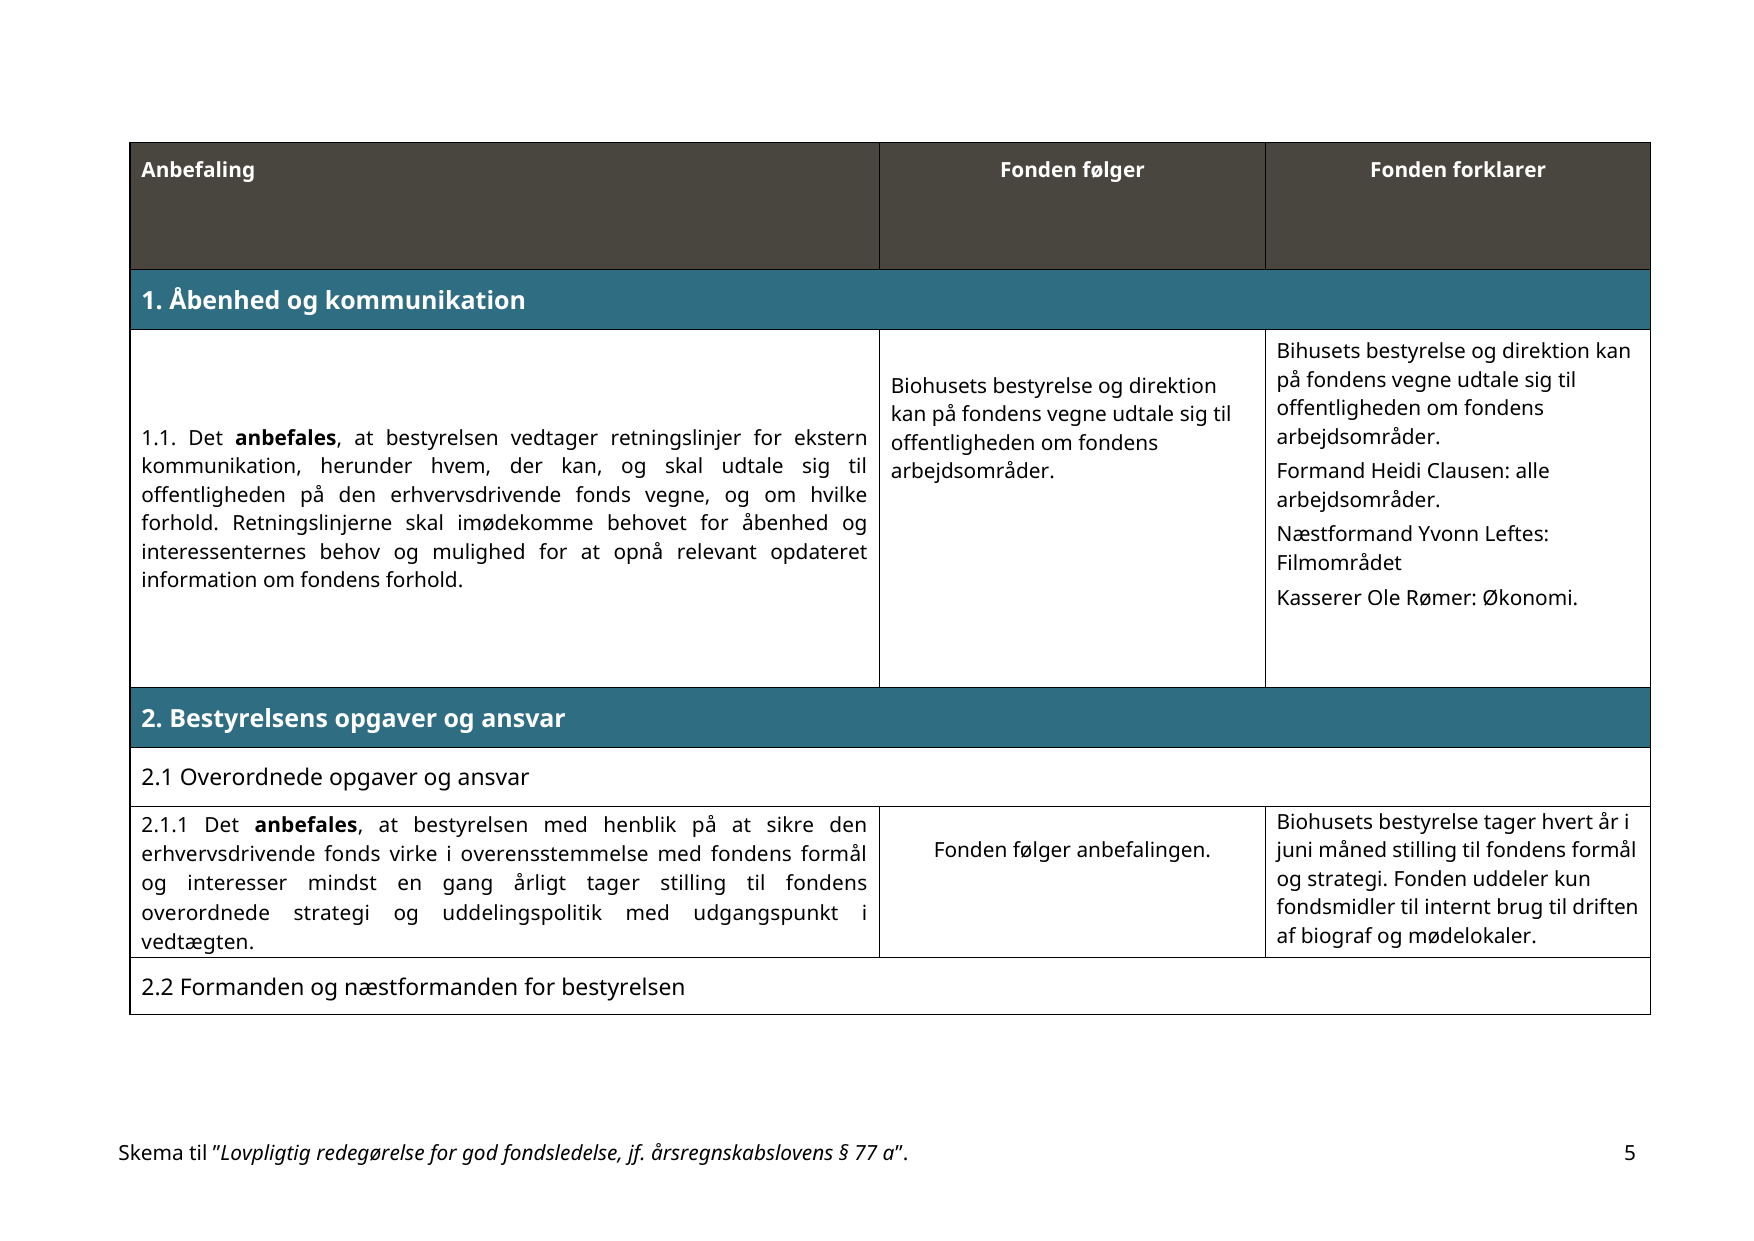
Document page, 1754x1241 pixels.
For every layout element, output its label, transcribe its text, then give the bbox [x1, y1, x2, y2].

table_cell 2.1.1 Det anbefales, at bestyrelsen med henblik på at sikre den erhvervsdrivende fonds virke i overensstemmelse med fondens formål og interesser mindst en gang årligt tager stilling til fondens overordnede strategi og uddelingspolitik med udgangspunkt i vedtægten. [131, 807, 879, 957]
table_cell 1. Åbenhed og kommunikation [131, 270, 1650, 329]
table_cell 2. Bestyrelsens opgaver og ansvar [131, 688, 1650, 747]
table_cell 1.1. Det anbefales, at bestyrelsen vedtager retningslinjer for ekstern kommunikation, herunder hvem, der kan, og skal udtale sig til offentligheden på den erhvervsdrivende fonds vegne, og om hvilke forhold. Retningslinjerne skal imødekomme behovet for åbenhed og interessenternes behov og mulighed for at opnå relevant opdateret information om fondens forhold. [131, 330, 879, 687]
table_header Fonden forklarer [1266, 143, 1650, 269]
table_cell Biohusets bestyrelse tager hvert år i juni måned stilling til fondens formål og strategi. Fonden uddeler kun fondsmidler til internt brug til driften af biograf og mødelokaler. [1266, 807, 1650, 957]
table_header Fonden følger [880, 143, 1265, 269]
table_cell Fonden følger anbefalingen. [880, 807, 1265, 957]
table_cell Biohusets bestyrelse og direktion kan på fondens vegne udtale sig til offentligheden om fondens arbejdsområder. [880, 330, 1265, 687]
table_cell Bihusets bestyrelse og direktion kan på fondens vegne udtale sig til offentligheden om fondens arbejdsområder. Formand Heidi Clausen: alle arbejdsområder. Næstformand Yvonn Leftes: Filmområdet Kasserer Ole Rømer: Økonomi. [1266, 330, 1650, 687]
table_cell 2.2 Formanden og næstformanden for bestyrelsen [131, 958, 1650, 1014]
table_header Anbefaling [131, 143, 879, 269]
table_cell 2.1 Overordnede opgaver og ansvar [131, 748, 1650, 806]
